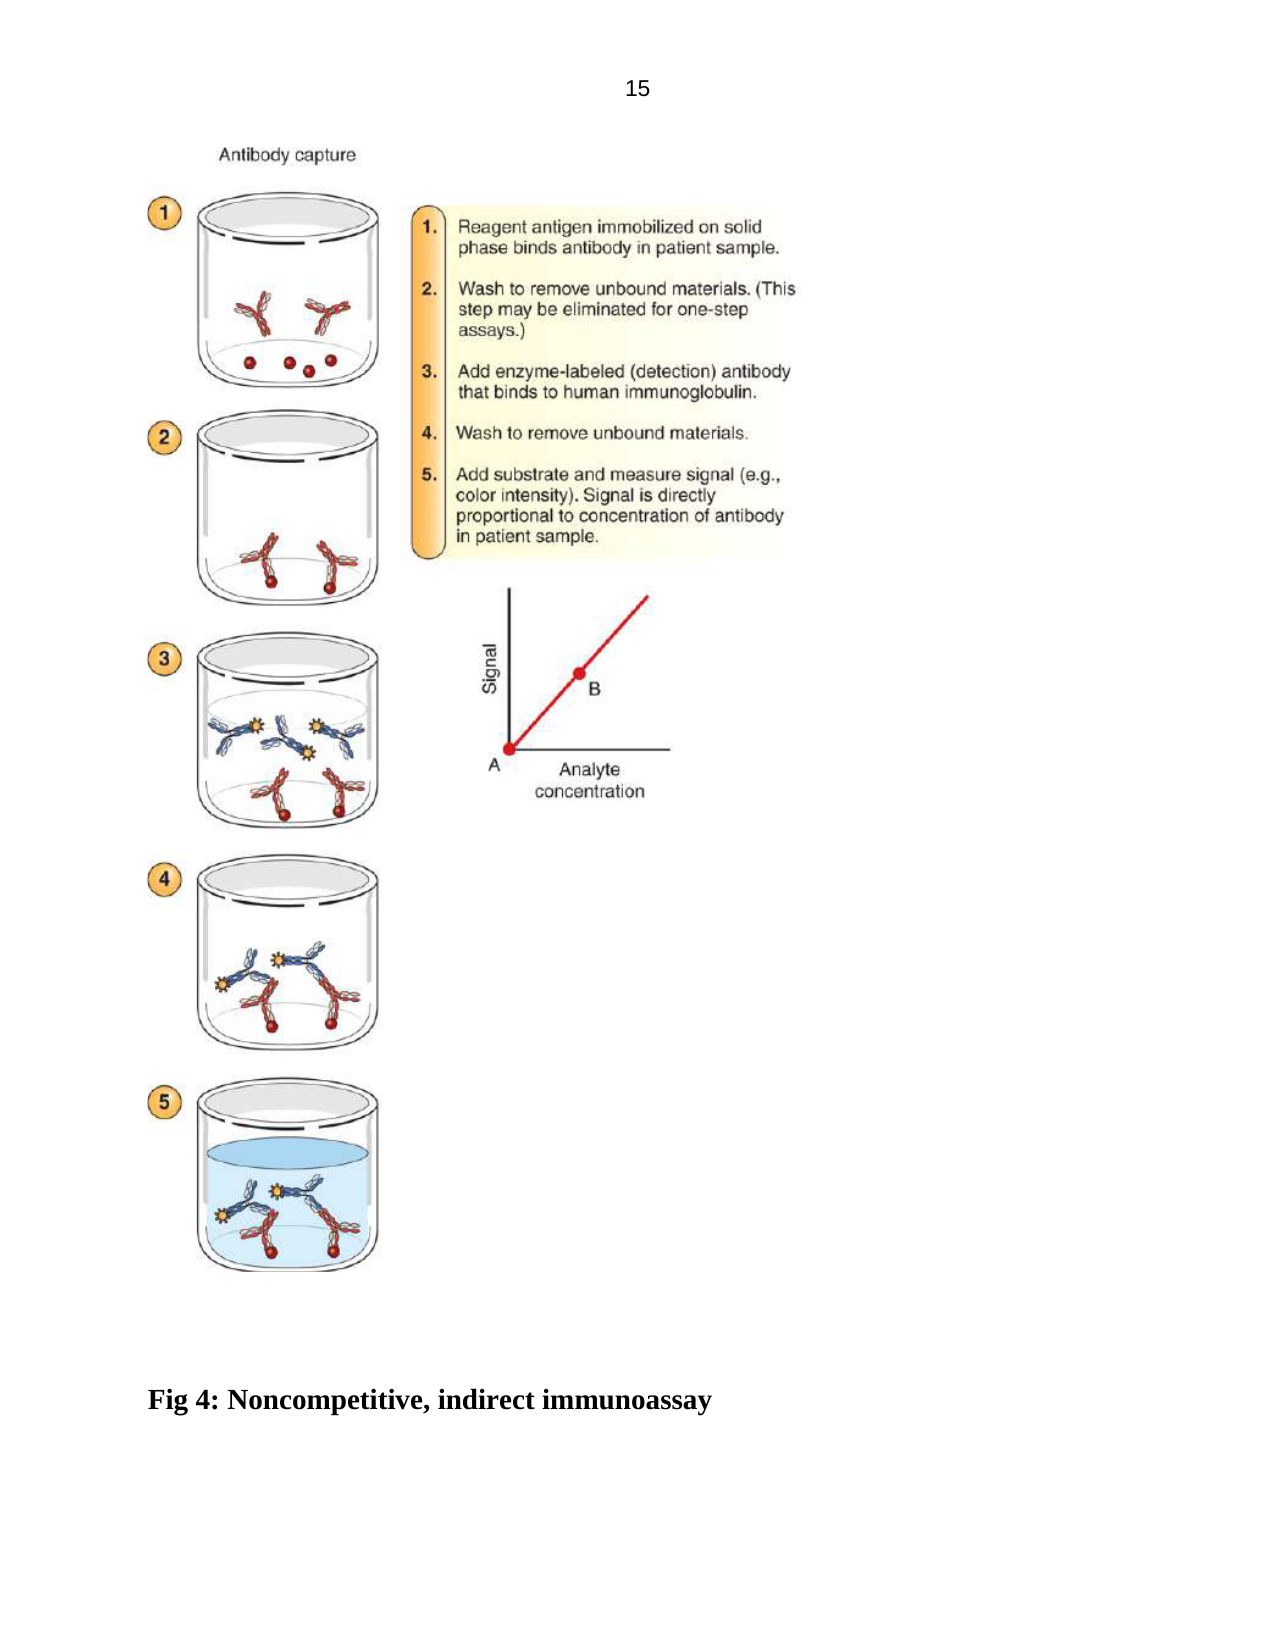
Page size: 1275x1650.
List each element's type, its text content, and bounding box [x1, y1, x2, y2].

text Fig 4: Noncompetitive, indirect immunoassay [148, 1382, 1127, 1415]
